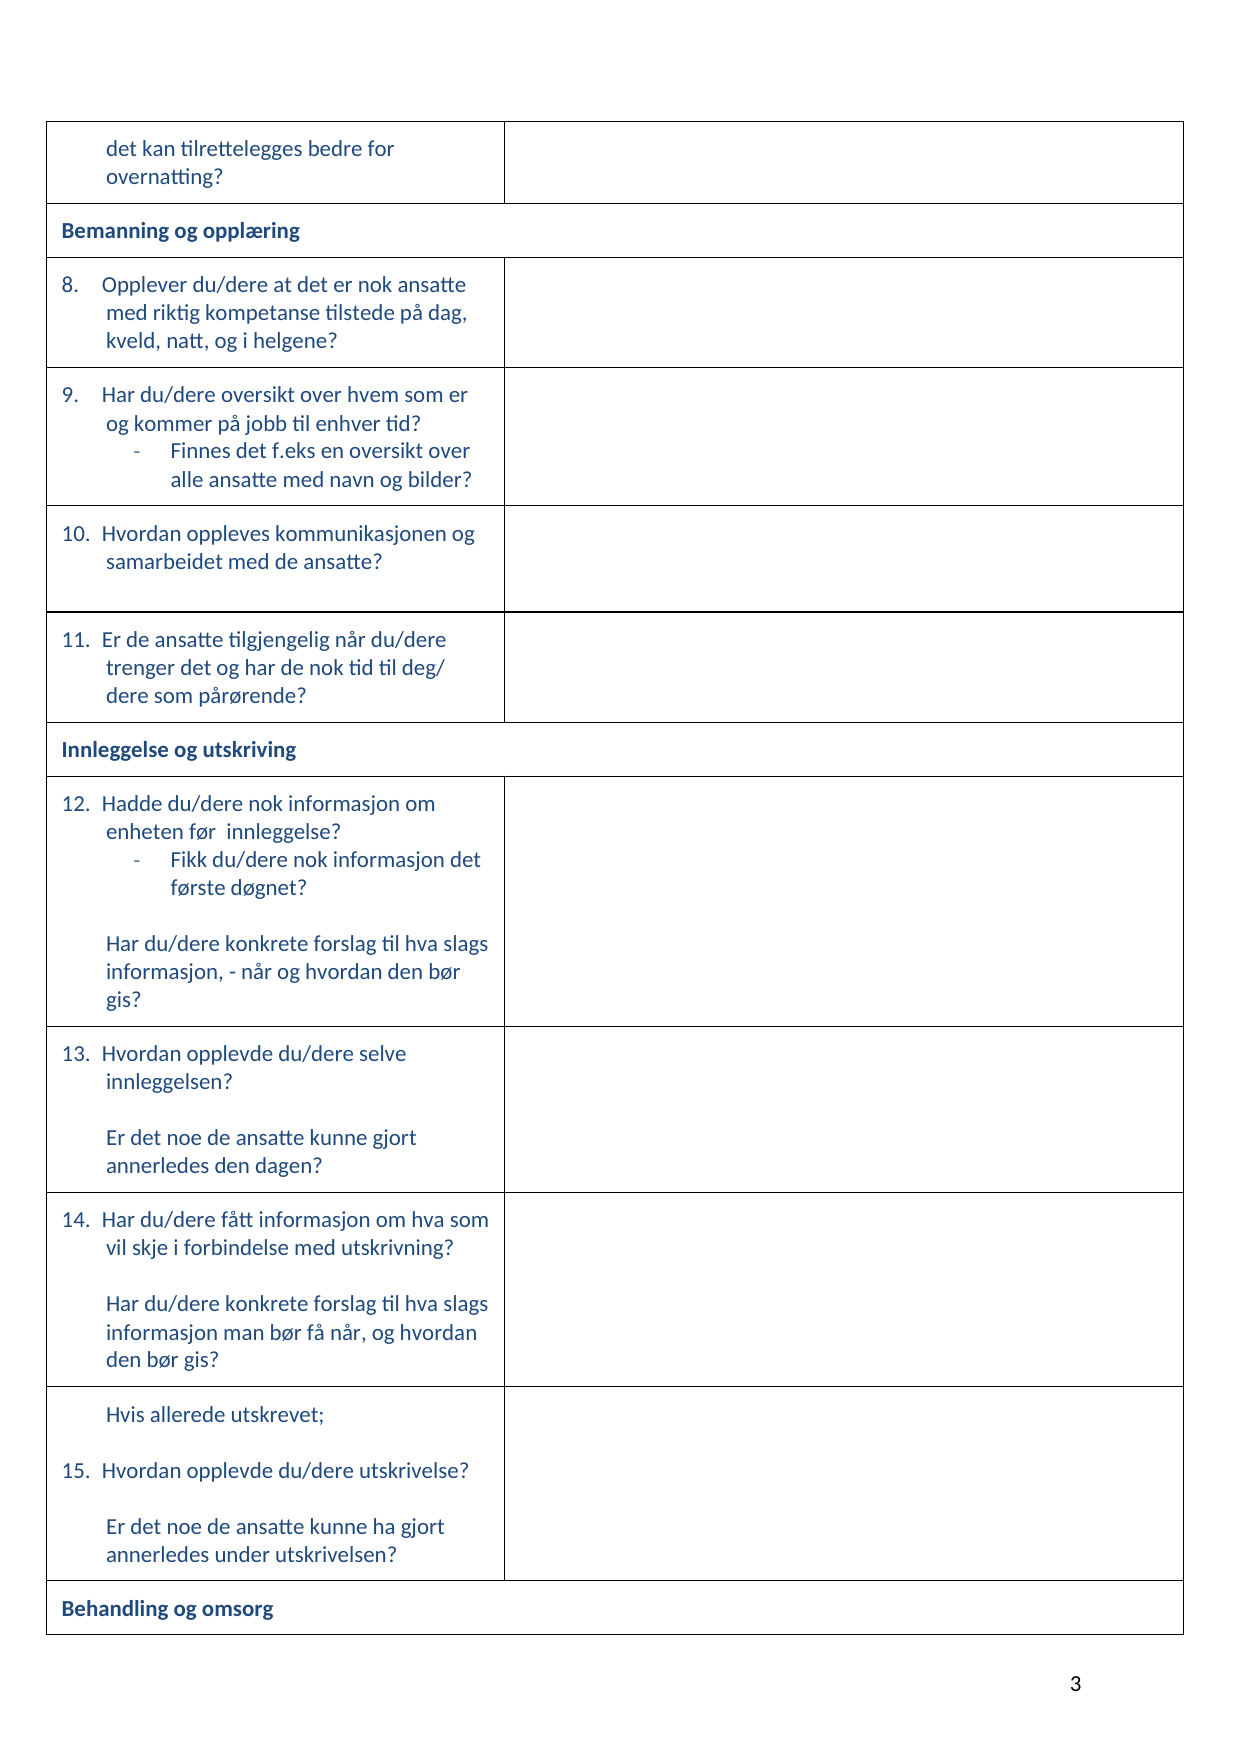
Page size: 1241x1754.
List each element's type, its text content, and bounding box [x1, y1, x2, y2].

table_cell Hvordan opplevde du/dere selve innleggelsen? Er det noe de ansatte kunne gjort annerledes den dagen? [47, 1027, 504, 1192]
table_cell Er de ansatte tilgjengelig når du/dere trenger det og har de nok tid til deg/ dere som pårørende? [47, 613, 504, 722]
table_cell [505, 122, 1183, 203]
table_cell [505, 506, 1183, 611]
table_cell Har du/dere fått informasjon om hva som vil skje i forbindelse med utskrivning? Har du/dere konkrete forslag til hva slags informasjon man bør få når, og hvordan den bør gis? [47, 1193, 504, 1386]
table_cell Hvordan oppleves kommunikasjonen og samarbeidet med de ansatte? [47, 506, 504, 611]
table_cell Behandling og omsorg [47, 1581, 1183, 1634]
table_cell [505, 777, 1183, 1026]
table_cell [505, 1387, 1183, 1580]
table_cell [47, 122, 504, 203]
table_cell [505, 1027, 1183, 1192]
table_cell Innleggelse og utskriving [47, 723, 1183, 776]
table_cell [505, 258, 1183, 367]
table_cell Opplever du/dere at det er nok ansatte med riktig kompetanse tilstede på dag, kveld, natt, og i helgene? [47, 258, 504, 367]
table_cell [505, 368, 1183, 505]
table_cell [505, 613, 1183, 722]
table_cell [505, 1193, 1183, 1386]
table_cell Hadde du/dere nok informasjon om enheten før innleggelse? Fikk du/dere nok informasjon det første døgnet? Har du/dere konkrete forslag til hva slags informasjon, - når og hvordan den bør gis? [47, 777, 504, 1026]
table_cell Hvis allerede utskrevet; Hvordan opplevde du/dere utskrivelse? Er det noe de ansatte kunne ha gjort annerledes under utskrivelsen? [47, 1387, 504, 1580]
table_cell Bemanning og opplæring [47, 204, 1183, 257]
table_cell Har du/dere oversikt over hvem som er og kommer på jobb til enhver tid? Finnes det f.eks en oversikt over alle ansatte med navn og bilder? [47, 368, 504, 505]
